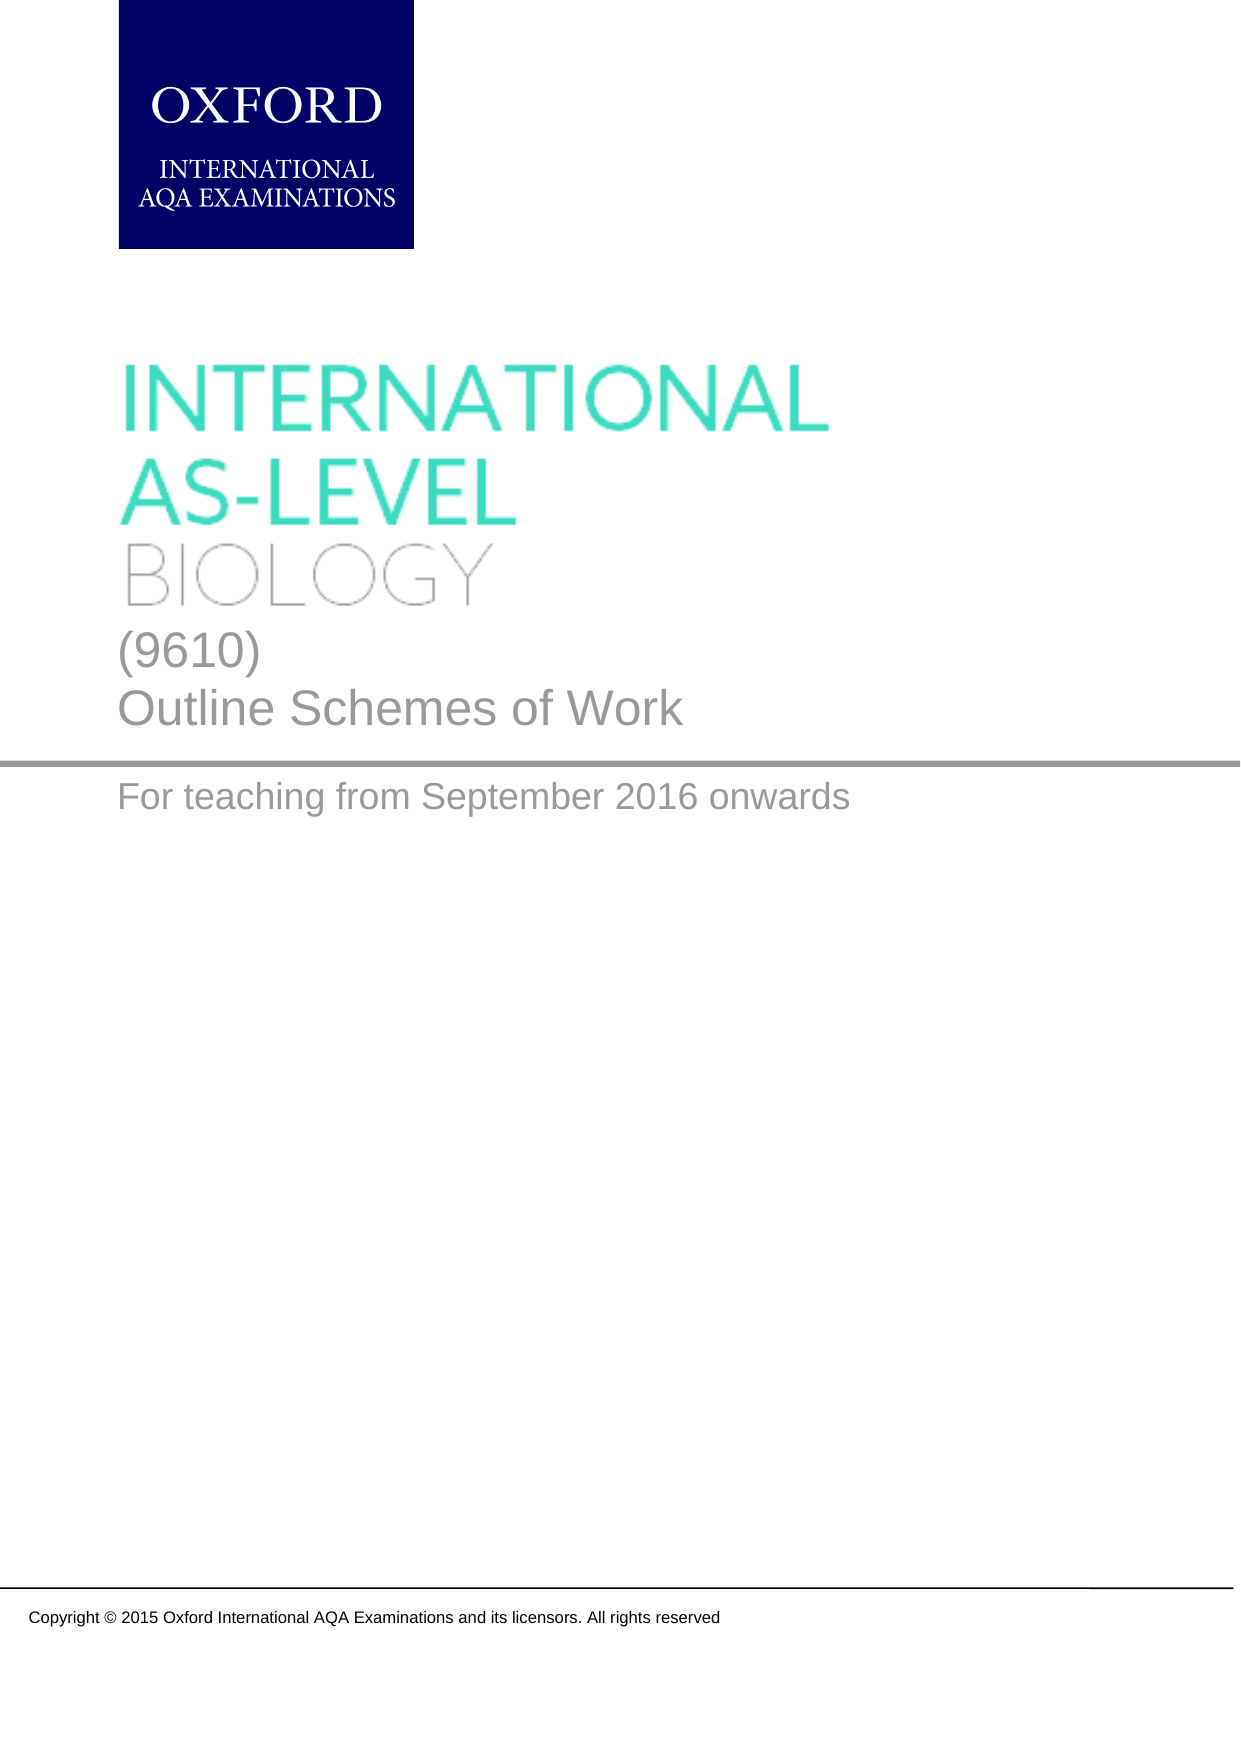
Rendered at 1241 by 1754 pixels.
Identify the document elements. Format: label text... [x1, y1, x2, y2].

subtitle Outline Schemes of Work [117, 678, 1240, 736]
text For teaching from September 2016 onwards [117, 774, 1240, 844]
text Copyright © 2015 Oxford International AQA Examinations and its licensors. All rights reserved [28, 1608, 1240, 1627]
subtitle (9610) [117, 621, 1240, 678]
picture [118, 0, 414, 249]
picture [116, 357, 863, 621]
